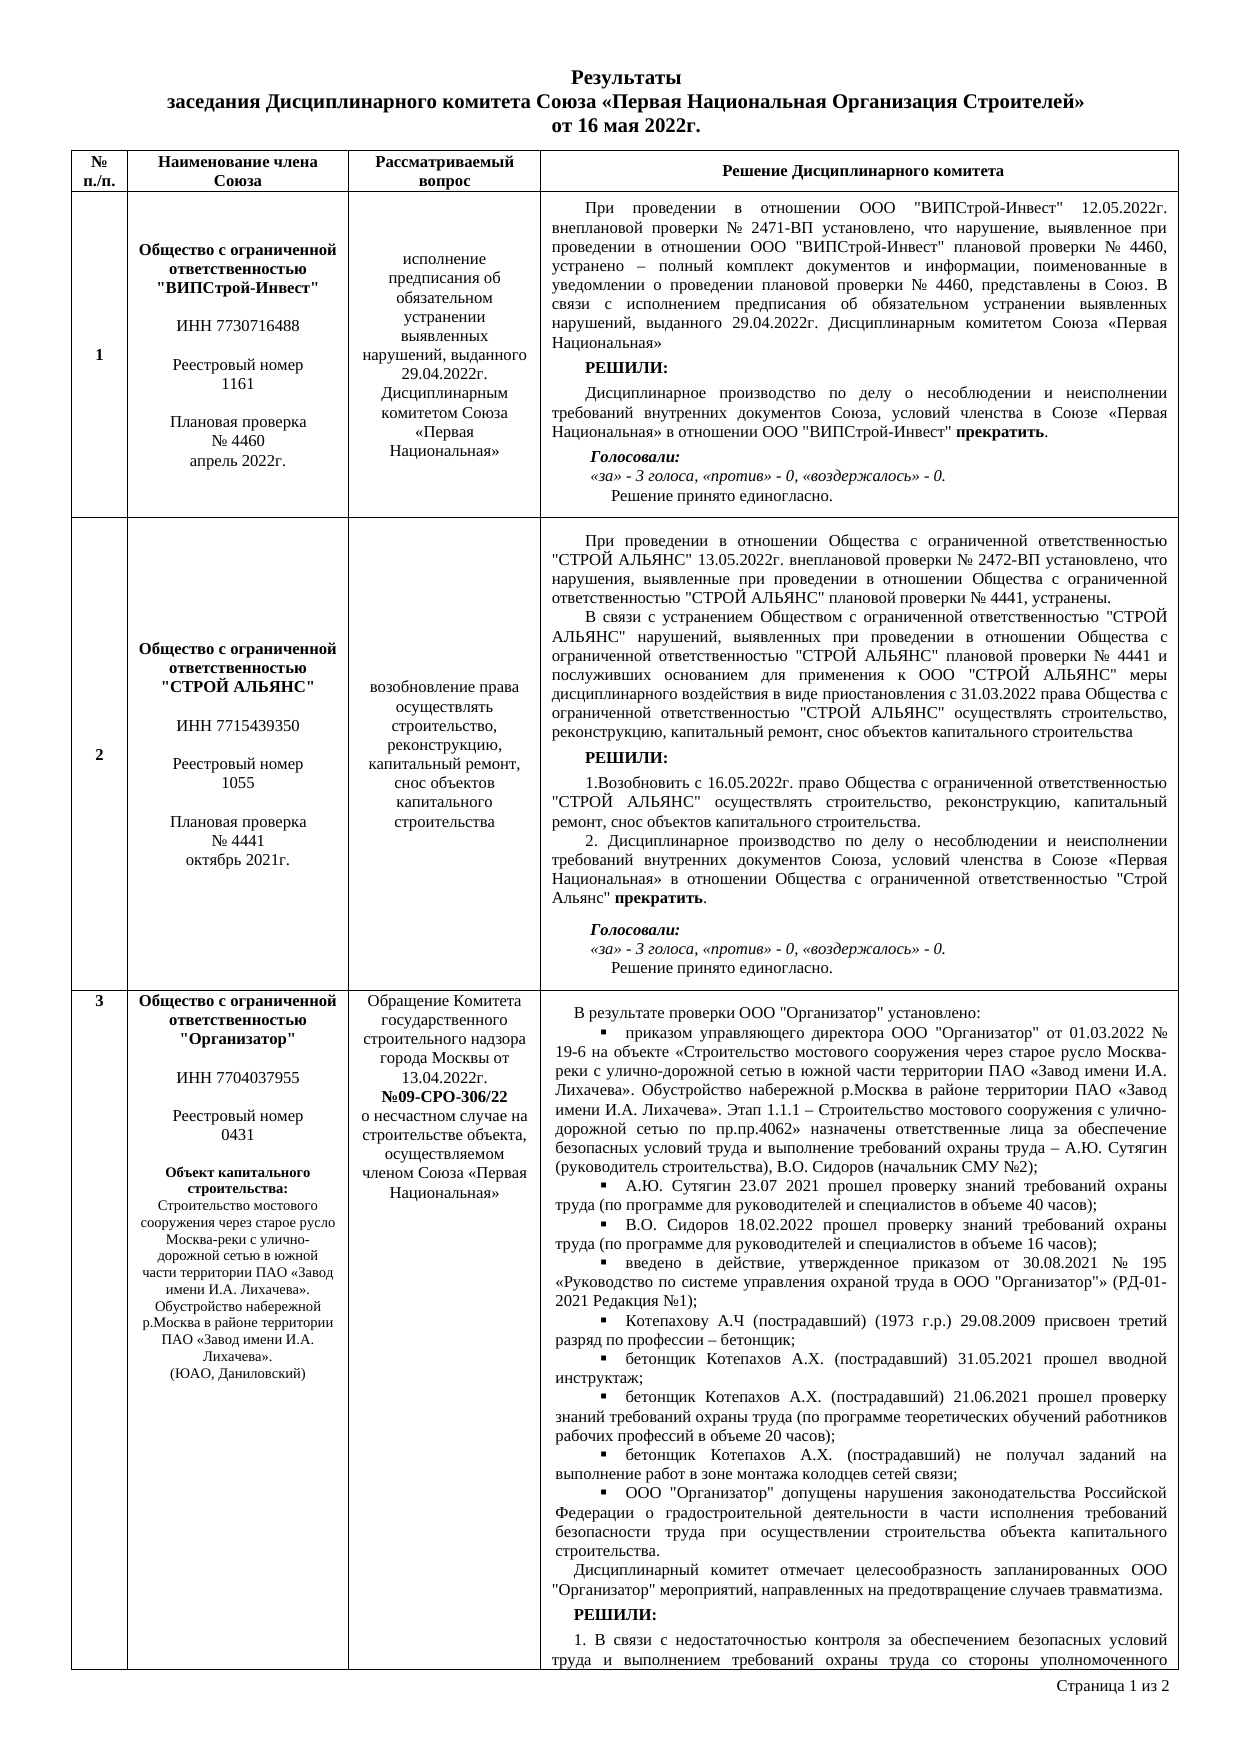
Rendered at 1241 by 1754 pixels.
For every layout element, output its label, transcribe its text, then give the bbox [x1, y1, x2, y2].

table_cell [128, 991, 348, 1668]
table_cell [541, 991, 1178, 1668]
text от 16 мая 2022г. [83, 113, 1169, 137]
text заседания Дисциплинарного комитета Союза «Первая Национальная Организация Строителей» [83, 89, 1169, 113]
text Результаты [83, 65, 1169, 89]
table_cell исполнение предписания об обязательном устранении выявленных нарушений, выданного 29.04.2022г. Дисциплинарным комитетом Союза «Первая Национальная» [349, 192, 540, 517]
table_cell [349, 991, 540, 1668]
table_cell 2 [72, 518, 127, 990]
table_cell возобновление права осуществлять строительство, реконструкцию, капитальный ремонт, снос объектов капитального строительства [349, 518, 540, 990]
table_cell 1 [72, 192, 127, 517]
table_header Решение Дисциплинарного комитета [541, 151, 1178, 191]
table_header № п./п. [72, 151, 127, 191]
table_cell Общество с ограниченной ответственностью "ВИПСтрой-Инвест" ИНН 7730716488 Реестровый номер 1161 Плановая проверка № 4460 апрель 2022г. [128, 192, 348, 517]
table_header Наименование члена Союза [128, 151, 348, 191]
table_cell При проведении в отношении Общества с ограниченной ответственностью "СТРОЙ АЛЬЯНС" 13.05.2022г. внеплановой проверки № 2472-ВП установлено, что нарушения, выявленные при проведении в отношении Общества с ограниченной ответственностью "СТРОЙ АЛЬЯНС" плановой проверки № 4441, устранены. В связи с устранением Обществом с ограниченной ответственностью "СТРОЙ АЛЬЯНС" нарушений, выявленных при проведении в отношении Общества с ограниченной ответственностью "СТРОЙ АЛЬЯНС" плановой проверки № 4441 и послуживших основанием для применения к ООО "СТРОЙ АЛЬЯНС" меры дисциплинарного воздействия в виде приостановления с 31.03.2022 права Общества с ограниченной ответственностью "СТРОЙ АЛЬЯНС" осуществлять строительство, реконструкцию, капитальный ремонт, снос объектов капитального строительства РЕШИЛИ: 1.Возобновить с 16.05.2022г. право Общества с ограниченной ответственностью "СТРОЙ АЛЬЯНС" осуществлять строительство, реконструкцию, капитальный ремонт, снос объектов капитального строительства. 2. Дисциплинарное производство по делу о несоблюдении и неисполнении требований внутренних документов Союза, условий членства в Союзе «Первая Национальная» в отношении Общества с ограниченной ответственностью "Строй Альянс" прекратить. Голосовали: «за» - 3 голоса, «против» - 0, «воздержалось» - 0. Решение принято единогласно. [541, 518, 1178, 990]
table_cell При проведении в отношении ООО "ВИПСтрой-Инвест" 12.05.2022г. внеплановой проверки № 2471-ВП установлено, что нарушение, выявленное при проведении в отношении ООО "ВИПСтрой-Инвест" плановой проверки № 4460, устранено – полный комплект документов и информации, поименованные в уведомлении о проведении плановой проверки № 4460, представлены в Союз. В связи с исполнением предписания об обязательном устранении выявленных нарушений, выданного 29.04.2022г. Дисциплинарным комитетом Союза «Первая Национальная» РЕШИЛИ: Дисциплинарное производство по делу о несоблюдении и неисполнении требований внутренних документов Союза, условий членства в Союзе «Первая Национальная» в отношении ООО "ВИПСтрой-Инвест" прекратить. Голосовали: «за» - 3 голоса, «против» - 0, «воздержалось» - 0. Решение принято единогласно. [541, 192, 1178, 517]
table_cell Общество с ограниченной ответственностью "СТРОЙ АЛЬЯНС" ИНН 7715439350 Реестровый номер 1055 Плановая проверка № 4441 октябрь 2021г. [128, 518, 348, 990]
table_header Рассматриваемый вопрос [349, 151, 540, 191]
table_cell 3 [72, 991, 127, 1668]
